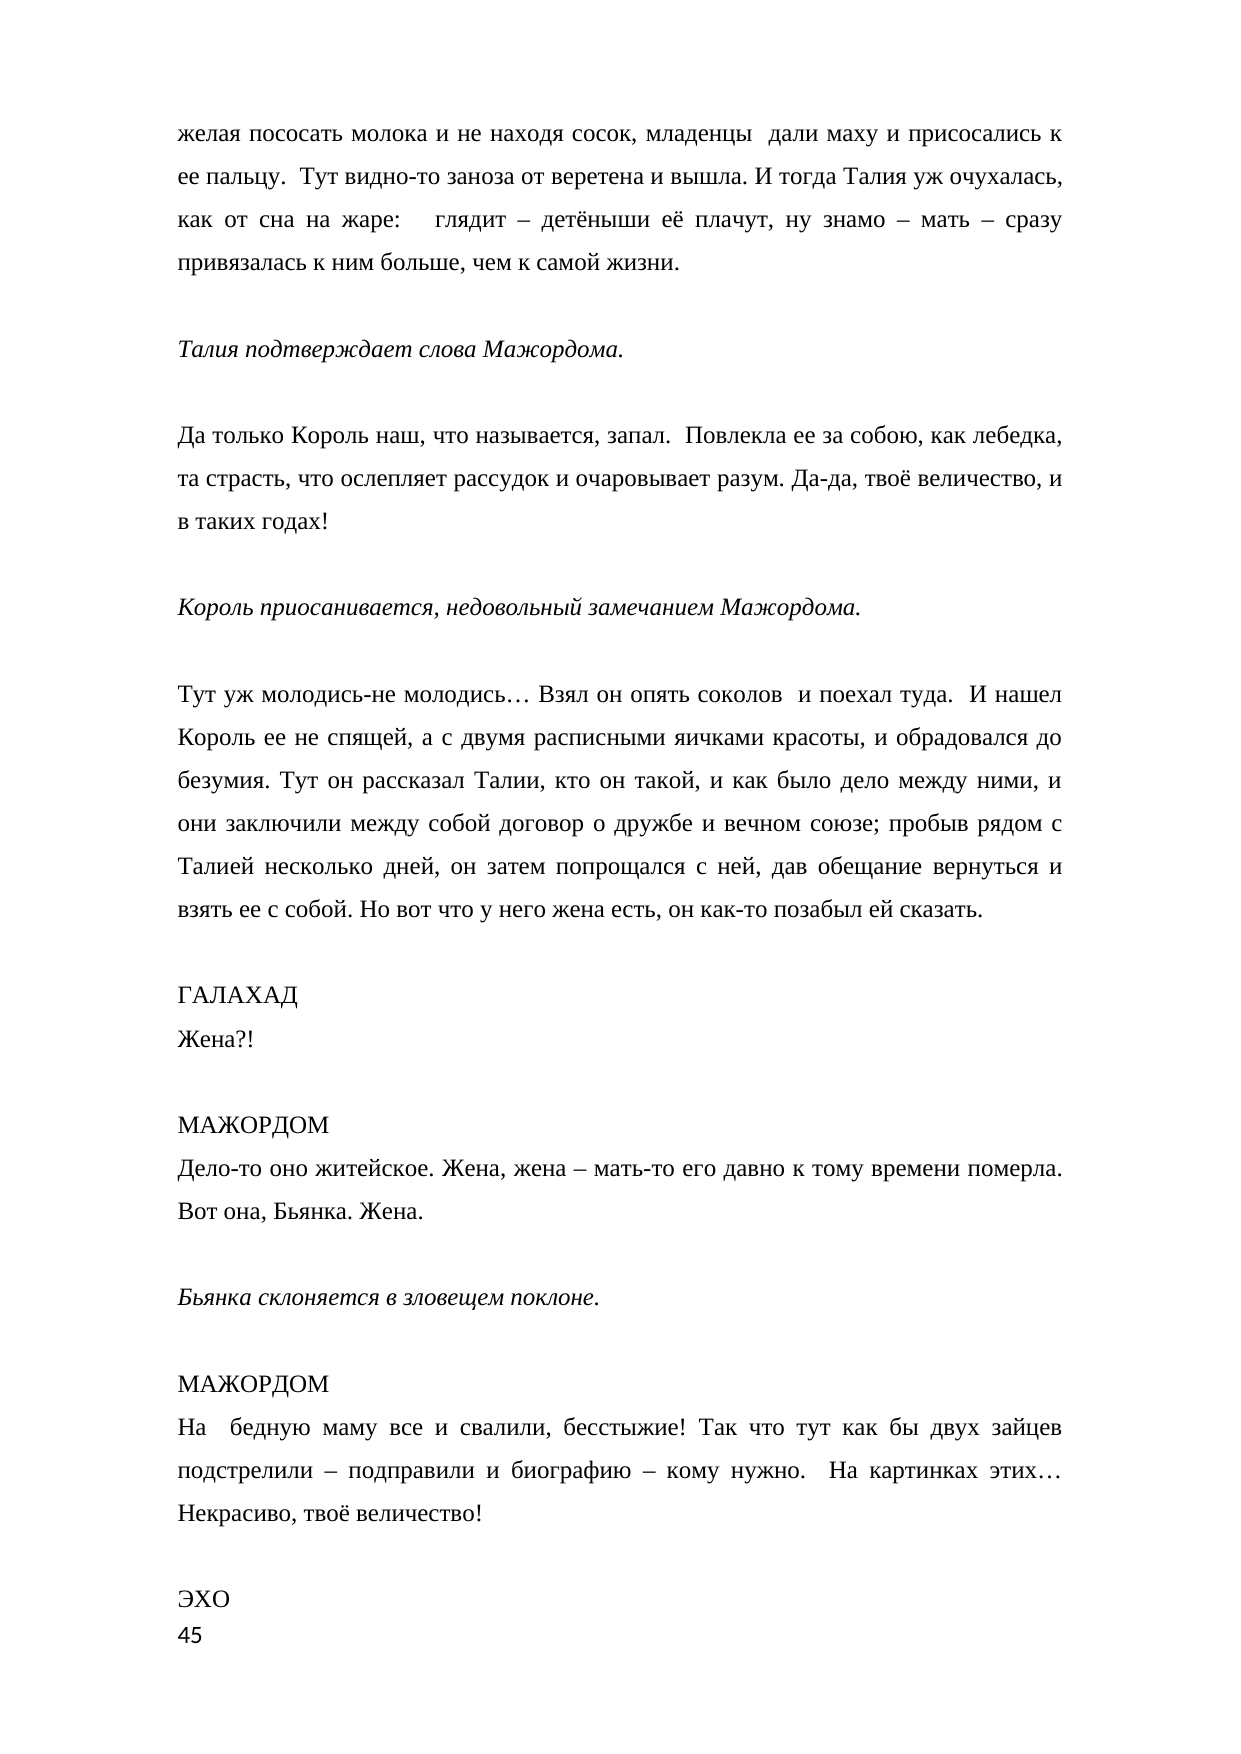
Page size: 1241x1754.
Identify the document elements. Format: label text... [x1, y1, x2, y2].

text На бедную маму все и свалили, бесстыжие! Так что тут как бы двух зайцев подстрелили – подправили и биографию – кому нужно. На картинках этих… Некрасиво, твоё величество! [177, 1412, 1064, 1527]
text ЭХО [177, 1584, 1064, 1613]
text Тут уж молодись-не молодись… Взял он опять соколов и поехал туда. И нашел Король ее не спящей, а с двумя расписными яичками красоты, и обрадовался до безумия. Тут он рассказал Талии, кто он такой, и как было дело между ними, и они заключили между собой договор о дружбе и вечном союзе; пробыв рядом с Талией несколько дней, он затем попрощался с ней, дав обещание вернуться и взять ее с собой. Но вот что у него жена есть, он как-то позабыл ей сказать. [177, 679, 1064, 923]
text Король приосанивается, недовольный замечанием Мажордома. [177, 592, 1064, 621]
text Жена?! [177, 1024, 1064, 1052]
text ГАЛАХАД [177, 981, 1064, 1009]
text МАЖОРДОМ [177, 1369, 1064, 1397]
text Дело-то оно житейское. Жена, жена – мать-то его давно к тому времени померла. Вот она, Бьянка. Жена. [177, 1153, 1064, 1225]
text Бьянка склоняется в зловещем поклоне. [177, 1282, 1064, 1311]
text МАЖОРДОМ [177, 1110, 1064, 1139]
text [177, 118, 1064, 276]
text Талия подтверждает слова Мажордома. [177, 334, 1064, 362]
text Да только Король наш, что называется, запал. Повлекла ее за собою, как лебедка, та страсть, что ослепляет рассудок и очаровывает разум. Да-да, твоё величество, и в таких годах! [177, 420, 1064, 535]
